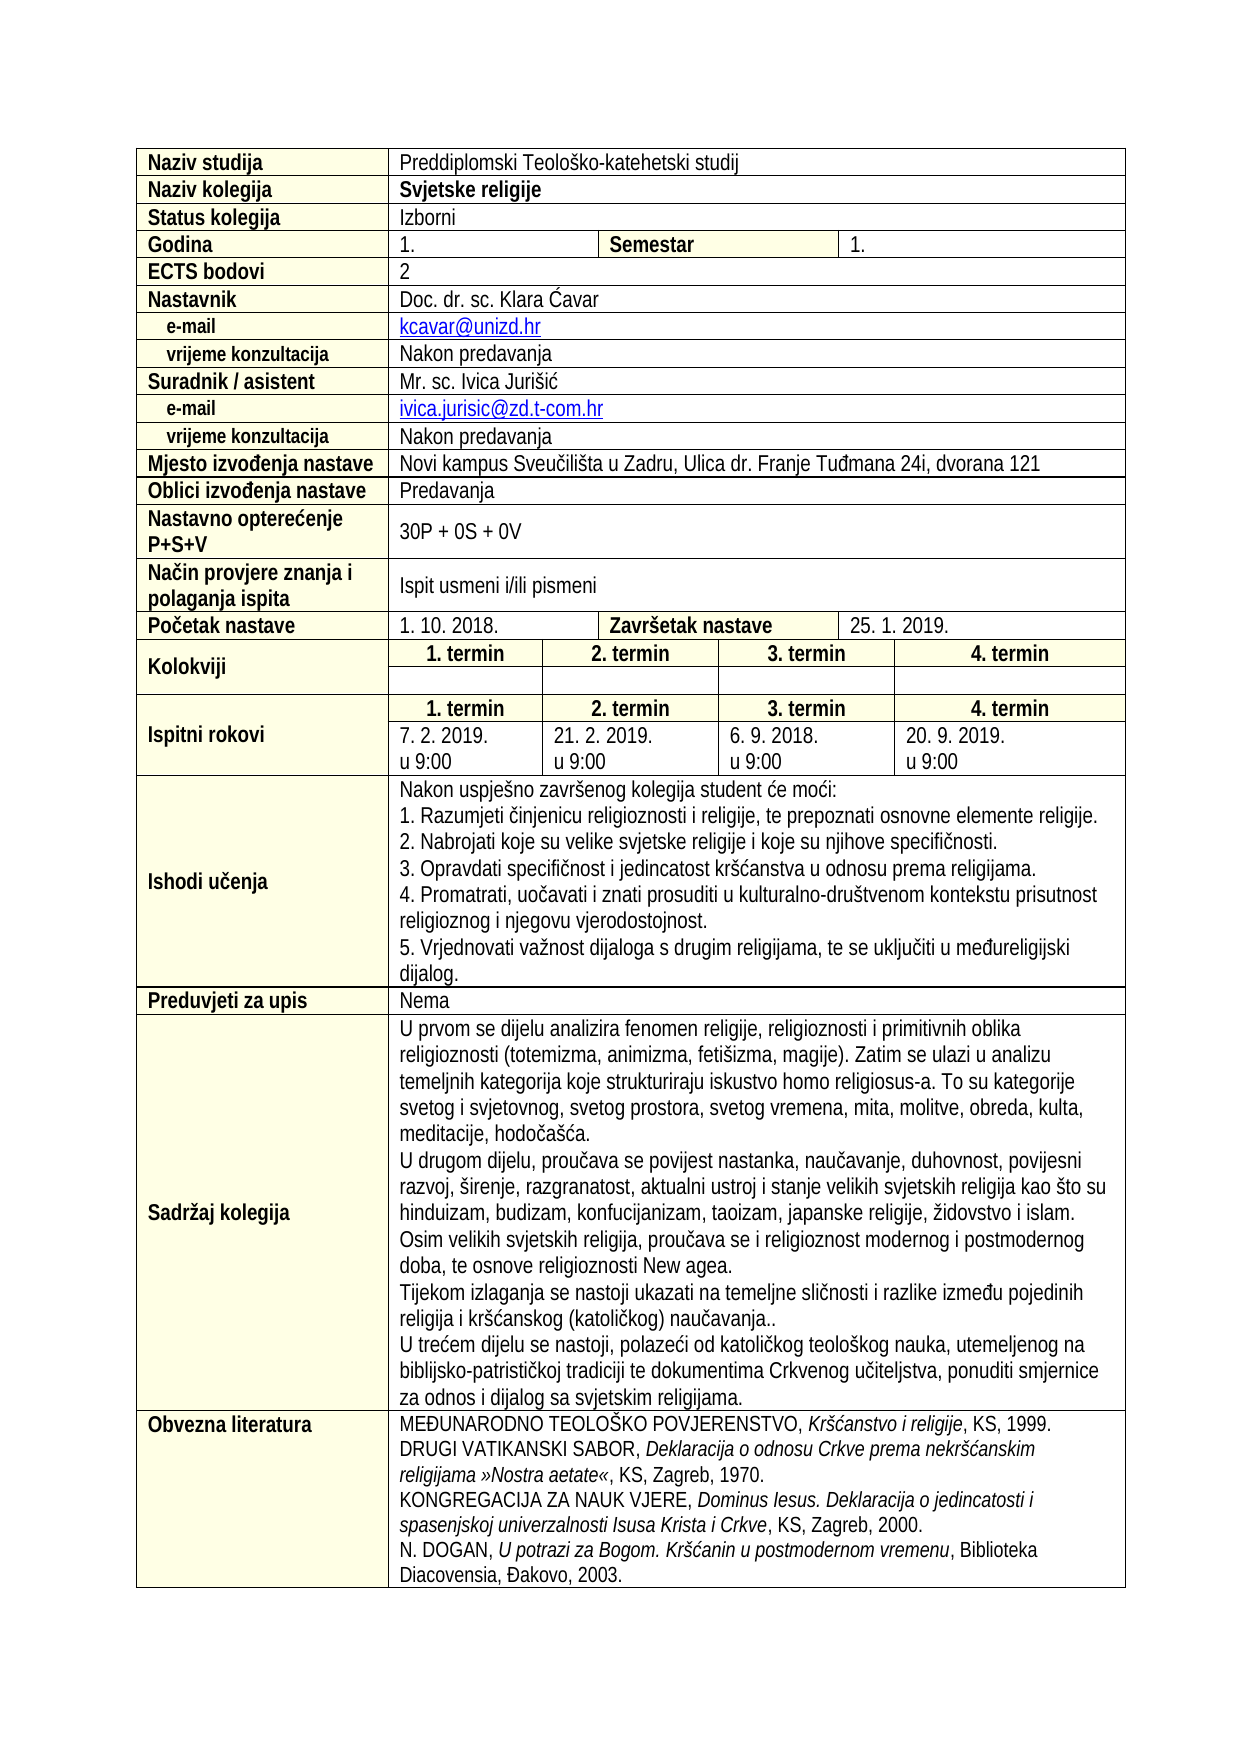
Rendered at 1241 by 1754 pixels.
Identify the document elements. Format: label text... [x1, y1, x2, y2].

table_cell 20. 9. 2019. u 9:00 [895, 722, 1125, 774]
table_cell Oblici izvođenja nastave [137, 478, 388, 504]
table_cell Preduvjeti za upis [137, 988, 388, 1014]
table_cell kcavar@unizd.hr [389, 313, 1125, 339]
table_cell Nakon uspješno završenog kolegija student će moći: 1. Razumjeti činjenicu religioznosti i religije, te prepoznati osnovne elemente religije. 2. Nabrojati koje su velike svjetske religije i koje su njihove specifičnosti. 3. Opravdati specifičnost i jedincatost kršćanstva u odnosu prema religijama. 4. Promatrati, uočavati i znati prosuditi u kulturalno-društvenom kontekstu prisutnost religioznog i njegovu vjerodostojnost. 5. Vrjednovati važnost dijaloga s drugim religijama, te se uključiti u međureligijski dijalog. [389, 776, 1125, 986]
table_header Preddiplomski Teološko-katehetski studij [389, 149, 1125, 175]
table_cell vrijeme konzultacija [137, 340, 388, 367]
table_cell 1. termin [389, 695, 542, 721]
table_cell 4. termin [895, 640, 1125, 666]
table_cell 1. [839, 231, 1125, 257]
table_cell 3. termin [719, 695, 894, 721]
table_cell 1. 10. 2018. [389, 612, 598, 639]
table_cell 2. termin [543, 640, 718, 666]
table_cell Mjesto izvođenja nastave [137, 450, 388, 476]
table_cell Početak nastave [137, 612, 388, 639]
table_cell Naziv kolegija [137, 176, 388, 202]
table_cell Ishodi učenja [137, 776, 388, 986]
table_cell 2 [389, 258, 1125, 284]
table_cell Mr. sc. Ivica Jurišić [389, 368, 1125, 394]
table_cell 4. termin [895, 695, 1125, 721]
table_cell e-mail [137, 395, 388, 422]
table_cell [719, 667, 894, 693]
table_cell Svjetske religije [389, 176, 1125, 202]
table_cell 21. 2. 2019. u 9:00 [543, 722, 718, 774]
table_cell [543, 667, 718, 693]
table_cell 1. [389, 231, 598, 257]
table_cell 3. termin [719, 640, 894, 666]
table_cell Nakon predavanja [389, 423, 1125, 449]
table_cell Nastavnik [137, 286, 388, 312]
table_cell Obvezna literatura [137, 1411, 388, 1587]
table_cell Novi kampus Sveučilišta u Zadru, Ulica dr. Franje Tuđmana 24i, dvorana 121 [389, 450, 1125, 476]
table_cell [389, 667, 542, 693]
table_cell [389, 1411, 1125, 1587]
table_cell Nema [389, 988, 1125, 1014]
table_cell Sadržaj kolegija [137, 1015, 388, 1410]
table_cell Doc. dr. sc. Klara Ćavar [389, 286, 1125, 312]
table_cell Završetak nastave [599, 612, 838, 639]
table_cell Ispitni rokovi [137, 695, 388, 774]
table_cell vrijeme konzultacija [137, 423, 388, 449]
table_cell ivica.jurisic@zd.t-com.hr [389, 395, 1125, 422]
table_cell Način provjere znanja i polaganja ispita [137, 559, 388, 611]
table_cell 7. 2. 2019. u 9:00 [389, 722, 542, 774]
table_cell Izborni [389, 204, 1125, 230]
table_cell Nastavno opterećenje P+S+V [137, 505, 388, 557]
table_cell Ispit usmeni i/ili pismeni [389, 559, 1125, 611]
table_cell e-mail [137, 313, 388, 339]
table_cell [895, 667, 1125, 693]
table_cell 30P + 0S + 0V [389, 505, 1125, 557]
table_cell 2. termin [543, 695, 718, 721]
table_cell Status kolegija [137, 204, 388, 230]
table_cell Godina [137, 231, 388, 257]
table_cell Kolokviji [137, 640, 388, 693]
table_cell ECTS bodovi [137, 258, 388, 284]
table_cell Predavanja [389, 478, 1125, 504]
table_cell U prvom se dijelu analizira fenomen religije, religioznosti i primitivnih oblika religioznosti (totemizma, animizma, fetišizma, magije). Zatim se ulazi u analizu temeljnih kategorija koje strukturiraju iskustvo homo religiosus-a. To su kategorije svetog i svjetovnog, svetog prostora, svetog vremena, mita, molitve, obreda, kulta, meditacije, hodočašća. U drugom dijelu, proučava se povijest nastanka, naučavanje, duhovnost, povijesni razvoj, širenje, razgranatost, aktualni ustroj i stanje velikih svjetskih religija kao što su hinduizam, budizam, konfucijanizam, taoizam, japanske religije, židovstvo i islam. Osim velikih svjetskih religija, proučava se i religioznost modernog i postmodernog doba, te osnove religioznosti New agea. Tijekom izlaganja se nastoji ukazati na temeljne sličnosti i razlike između pojedinih religija i kršćanskog (katoličkog) naučavanja.. U trećem dijelu se nastoji, polazeći od katoličkog teološkog nauka, utemeljenog na biblijsko-patrističkoj tradiciji te dokumentima Crkvenog učiteljstva, ponuditi smjernice za odnos i dijalog sa svjetskim religijama. [389, 1015, 1125, 1410]
table_cell 25. 1. 2019. [839, 612, 1125, 639]
table_cell Semestar [599, 231, 838, 257]
table_cell Suradnik / asistent [137, 368, 388, 394]
table_cell 1. termin [389, 640, 542, 666]
table_cell 6. 9. 2018. u 9:00 [719, 722, 894, 774]
table_header Naziv studija [137, 149, 388, 175]
table_cell Nakon predavanja [389, 340, 1125, 367]
